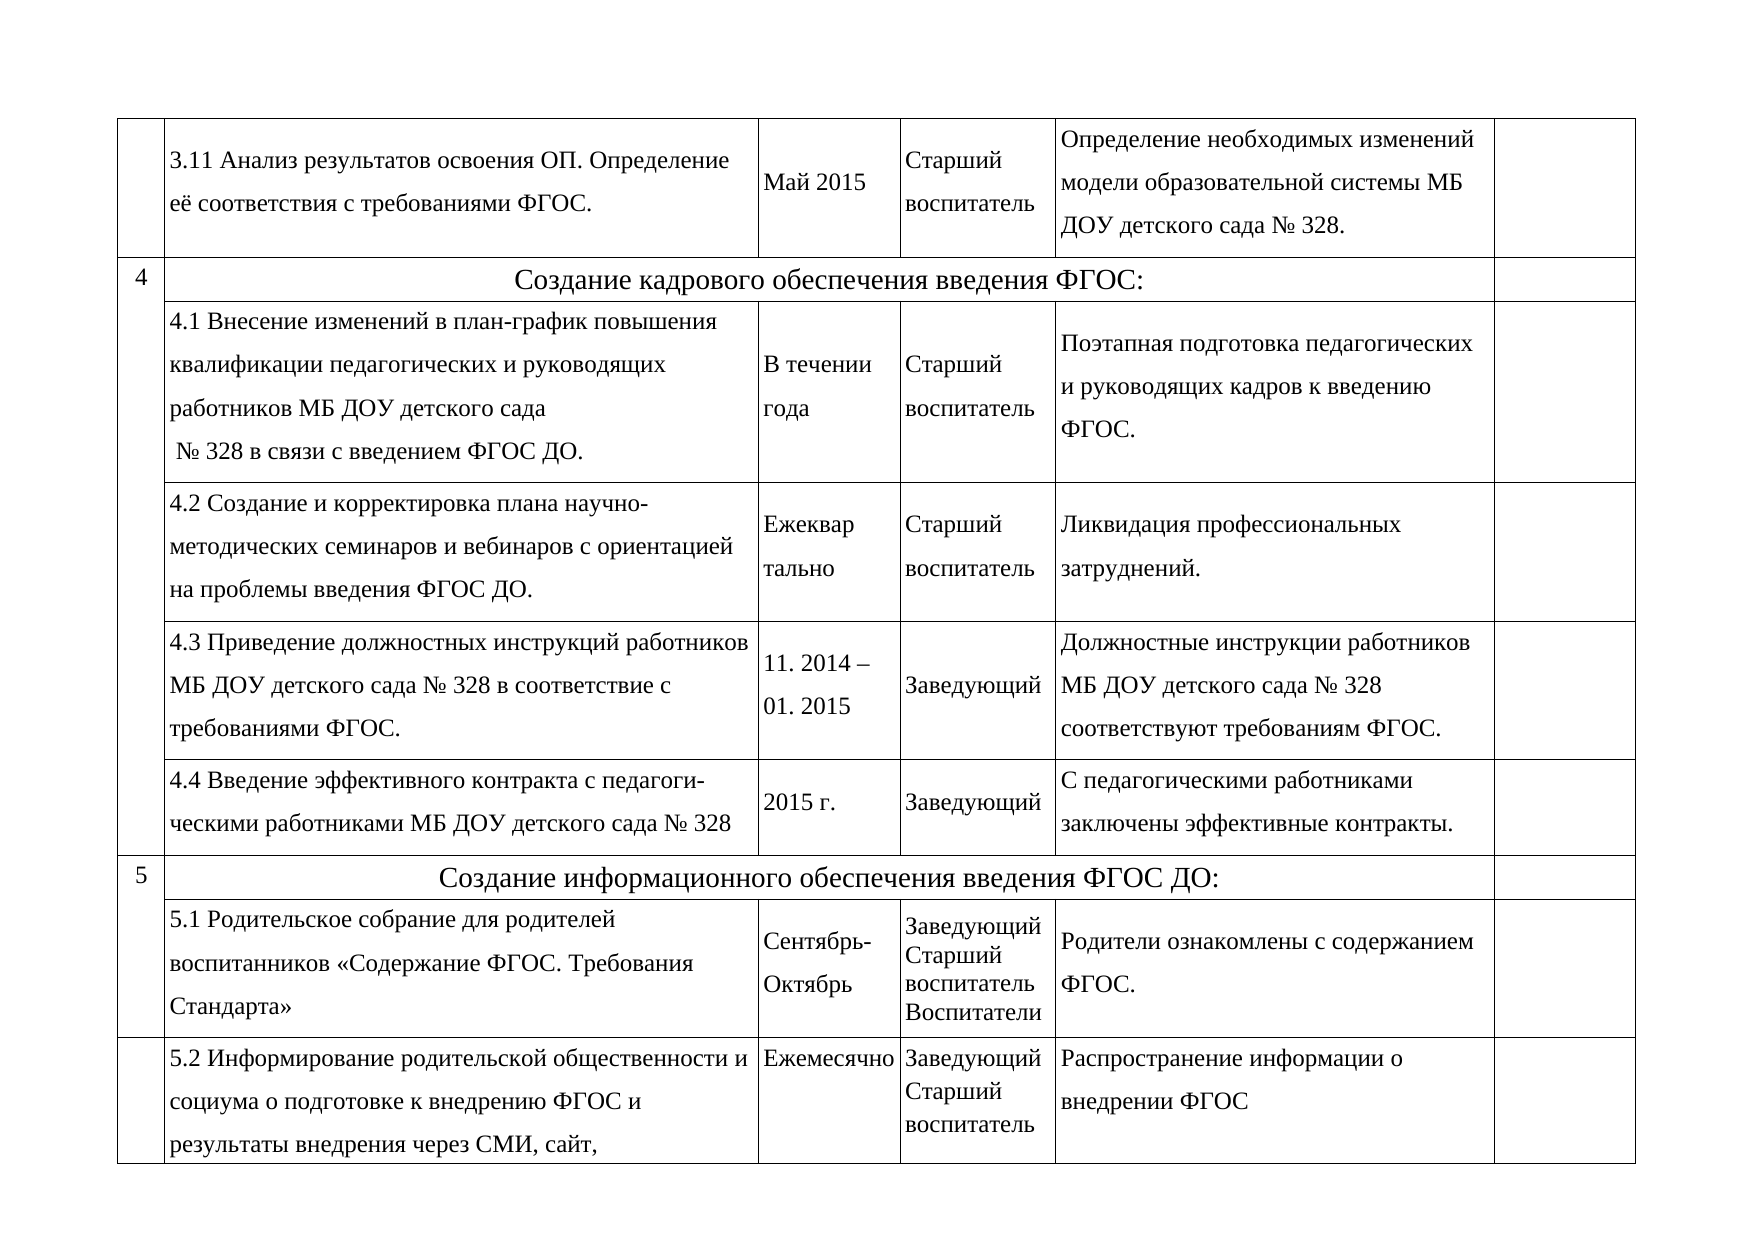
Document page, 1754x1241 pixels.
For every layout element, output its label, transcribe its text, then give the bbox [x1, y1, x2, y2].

table_cell [118, 1038, 164, 1163]
table_cell [1495, 856, 1635, 899]
table_cell С педагогическими работниками заключены эффективные контракты. [1056, 760, 1494, 855]
table_cell Поэтапная подготовка педагогических и руководящих кадров к введению ФГОС. [1056, 302, 1494, 482]
table_cell 5.1 Родительское собрание для родителей воспитанников «Содержание ФГОС. Требования Стандарта» [165, 900, 758, 1037]
table_cell 5 [118, 856, 164, 1037]
table_cell 4 [118, 258, 164, 855]
table_cell [1495, 119, 1635, 257]
table_cell [1495, 900, 1635, 1037]
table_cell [1056, 1038, 1494, 1163]
table_cell [1495, 483, 1635, 621]
table_cell В течении года [759, 302, 900, 482]
table_cell Старший воспитатель [901, 302, 1055, 482]
table_cell 3.11 Анализ результатов освоения ОП. Определение её соответствия с требованиями ФГОС. [165, 119, 758, 257]
table_cell Сентябрь-Октябрь [759, 900, 900, 1037]
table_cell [901, 1038, 1055, 1163]
table_cell Ежеквар тально [759, 483, 900, 621]
table_cell Ежемесячно [759, 1038, 900, 1163]
table_cell [1495, 258, 1635, 301]
table_cell 11. 2014 –01. 2015 [759, 622, 900, 759]
table_cell Заведующий [901, 760, 1055, 855]
table_cell Ликвидация профессиональных затруднений. [1056, 483, 1494, 621]
table_cell Должностные инструкции работников МБ ДОУ детского сада № 328 соответствуют требованиям ФГОС. [1056, 622, 1494, 759]
table_cell Заведующий [901, 622, 1055, 759]
table_cell [1495, 1038, 1635, 1163]
table_cell 4.2 Создание и корректировка плана научно-методических семинаров и вебинаров с ориентацией на проблемы введения ФГОС ДО. [165, 483, 758, 621]
table_cell 4.1 Внесение изменений в план-график повышения квалификации педагогических и руководящих работников МБ ДОУ детского сада № 328 в связи с введением ФГОС ДО. [165, 302, 758, 482]
table_cell Создание кадрового обеспечения введения ФГОС: [165, 258, 1494, 301]
table_cell [1495, 622, 1635, 759]
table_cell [165, 1038, 758, 1163]
table_cell 4.4 Введение эффективного контракта с педагоги-ческими работниками МБ ДОУ детского сада № 328 [165, 760, 758, 855]
table_cell [1495, 760, 1635, 855]
table_cell Май 2015 [759, 119, 900, 257]
table_cell Заведующий Старший воспитатель Воспитатели [901, 900, 1055, 1037]
table_cell Старший воспитатель [901, 119, 1055, 257]
table_cell Старший воспитатель [901, 483, 1055, 621]
table_cell Родители ознакомлены с содержанием ФГОС. [1056, 900, 1494, 1037]
table_cell Определение необходимых изменений модели образовательной системы МБ ДОУ детского сада № 328. [1056, 119, 1494, 257]
table_cell [1495, 302, 1635, 482]
table_cell Создание информационного обеспечения введения ФГОС ДО: [165, 856, 1494, 899]
table_cell 4.3 Приведение должностных инструкций работников МБ ДОУ детского сада № 328 в соответствие с требованиями ФГОС. [165, 622, 758, 759]
table_cell 2015 г. [759, 760, 900, 855]
